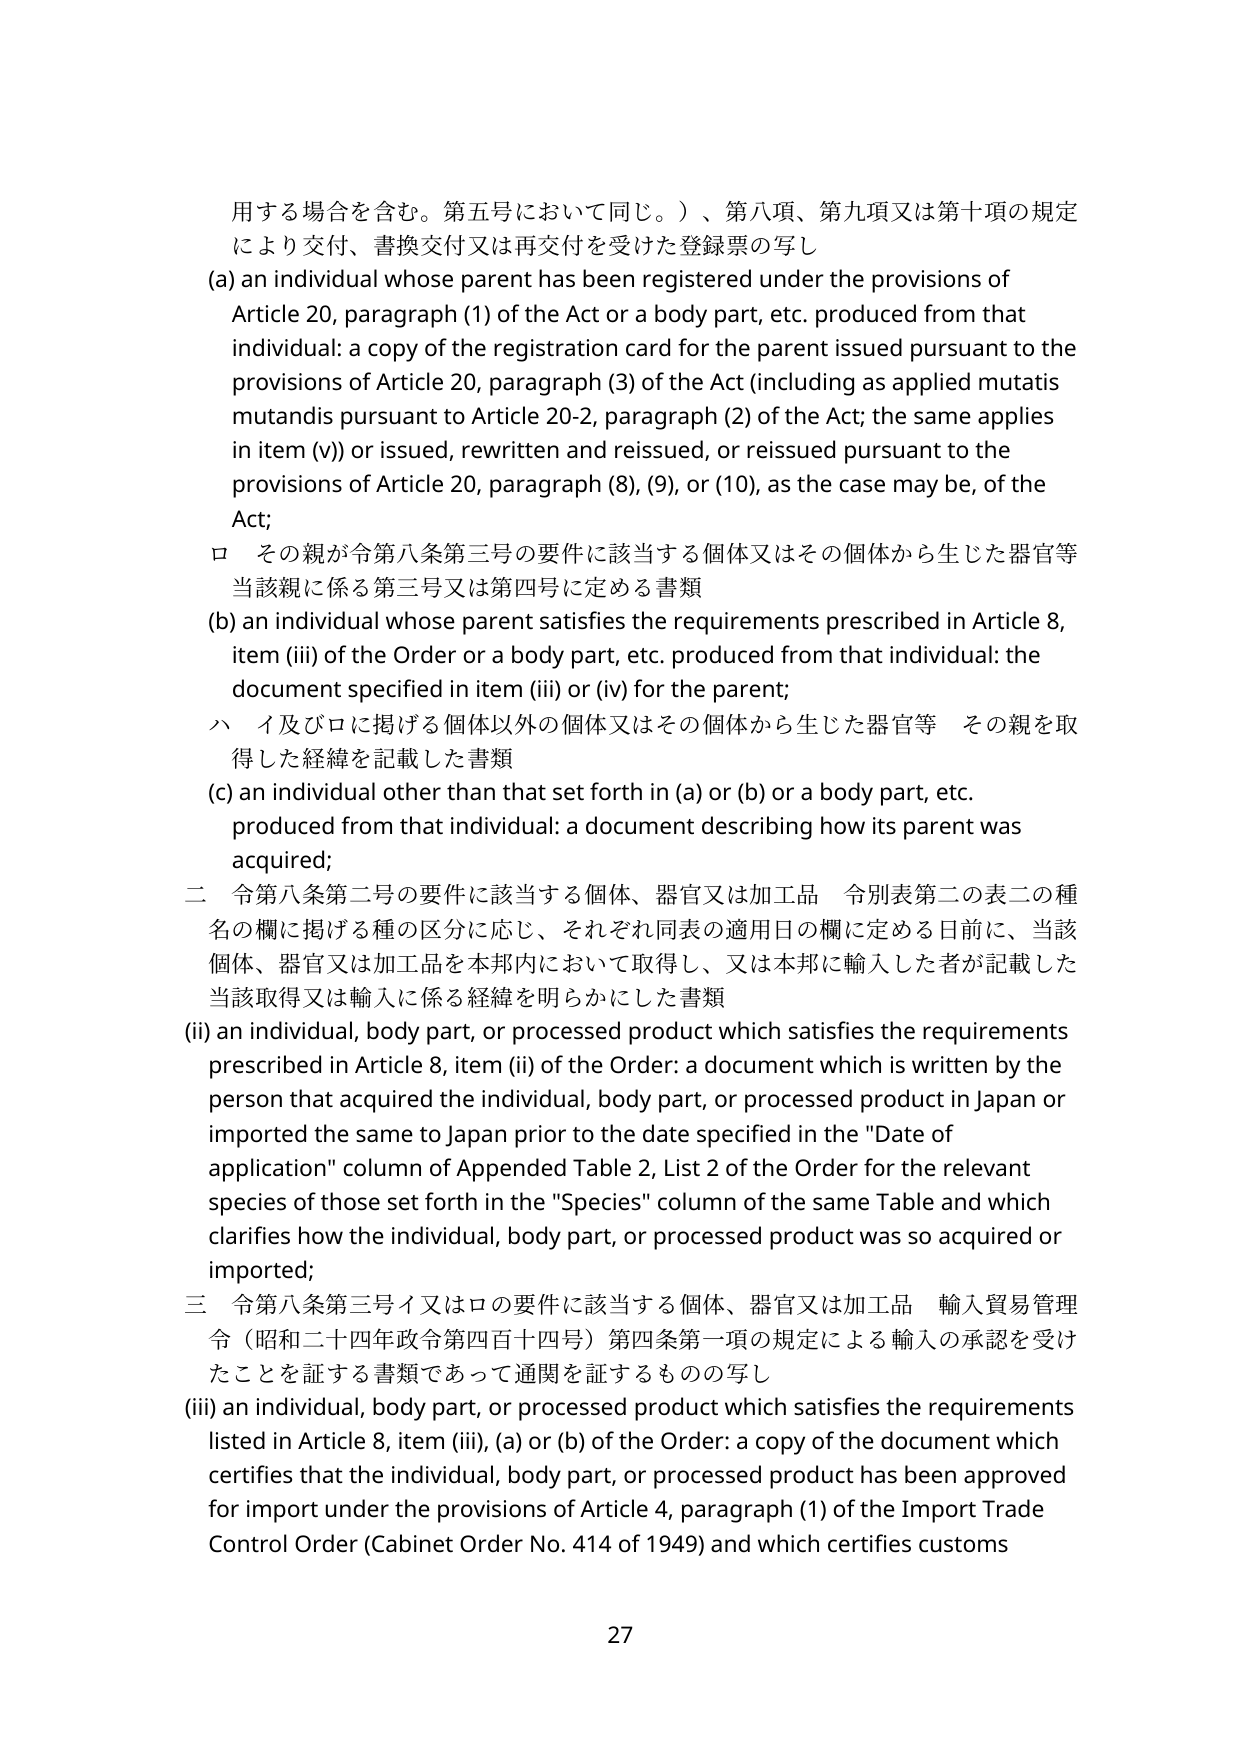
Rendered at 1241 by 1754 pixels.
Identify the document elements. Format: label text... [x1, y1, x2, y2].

text (a) an individual whose parent has been registered under the provisions of Article 20, paragraph (1) of the Act or a body part, etc. produced from that individual: a copy of the registration card for the parent issued pursuant to the provisions of Article 20, paragraph (3) of the Act (including as applied mutatis mutandis pursuant to Article 20-2, paragraph (2) of the Act; the same applies in item (v)) or issued, rewritten and reissued, or reissued pursuant to the provisions of Article 20, paragraph (8), (9), or (10), as the case may be, of the Act; [207, 262, 1079, 535]
text 二 令第八条第二号の要件に該当する個体、器官又は加工品 令別表第二の表二の種名の欄に掲げる種の区分に応じ、それぞれ同表の適用日の欄に定める日前に、当該個体、器官又は加工品を本邦内において取得し、又は本邦に輸入した者が記載した当該取得又は輸入に係る経緯を明らかにした書類 [184, 877, 1079, 1014]
text ロ その親が令第八条第三号の要件に該当する個体又はその個体から生じた器官等 当該親に係る第三号又は第四号に定める書類 [207, 535, 1079, 604]
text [207, 194, 1079, 262]
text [184, 1389, 1079, 1560]
text ハ イ及びロに掲げる個体以外の個体又はその個体から生じた器官等 その親を取得した経緯を記載した書類 [207, 706, 1079, 774]
text 三 令第八条第三号イ又はロの要件に該当する個体、器官又は加工品 輸入貿易管理令（昭和二十四年政令第四百十四号）第四条第一項の規定による輸入の承認を受けたことを証する書類であって通関を証するものの写し [184, 1287, 1079, 1389]
text (c) an individual other than that set forth in (a) or (b) or a body part, etc. produced from that individual: a document describing how its parent was acquired; [207, 774, 1079, 877]
text (ii) an individual, body part, or processed product which satisfies the requirements prescribed in Article 8, item (ii) of the Order: a document which is written by the person that acquired the individual, body part, or processed product in Japan or imported the same to Japan prior to the date specified in the "Date of application" column of Appended Table 2, List 2 of the Order for the relevant species of those set forth in the "Species" column of the same Table and which clarifies how the individual, body part, or processed product was so acquired or imported; [184, 1014, 1079, 1287]
text (b) an individual whose parent satisfies the requirements prescribed in Article 8, item (iii) of the Order or a body part, etc. produced from that individual: the document specified in item (iii) or (iv) for the parent; [207, 604, 1079, 706]
